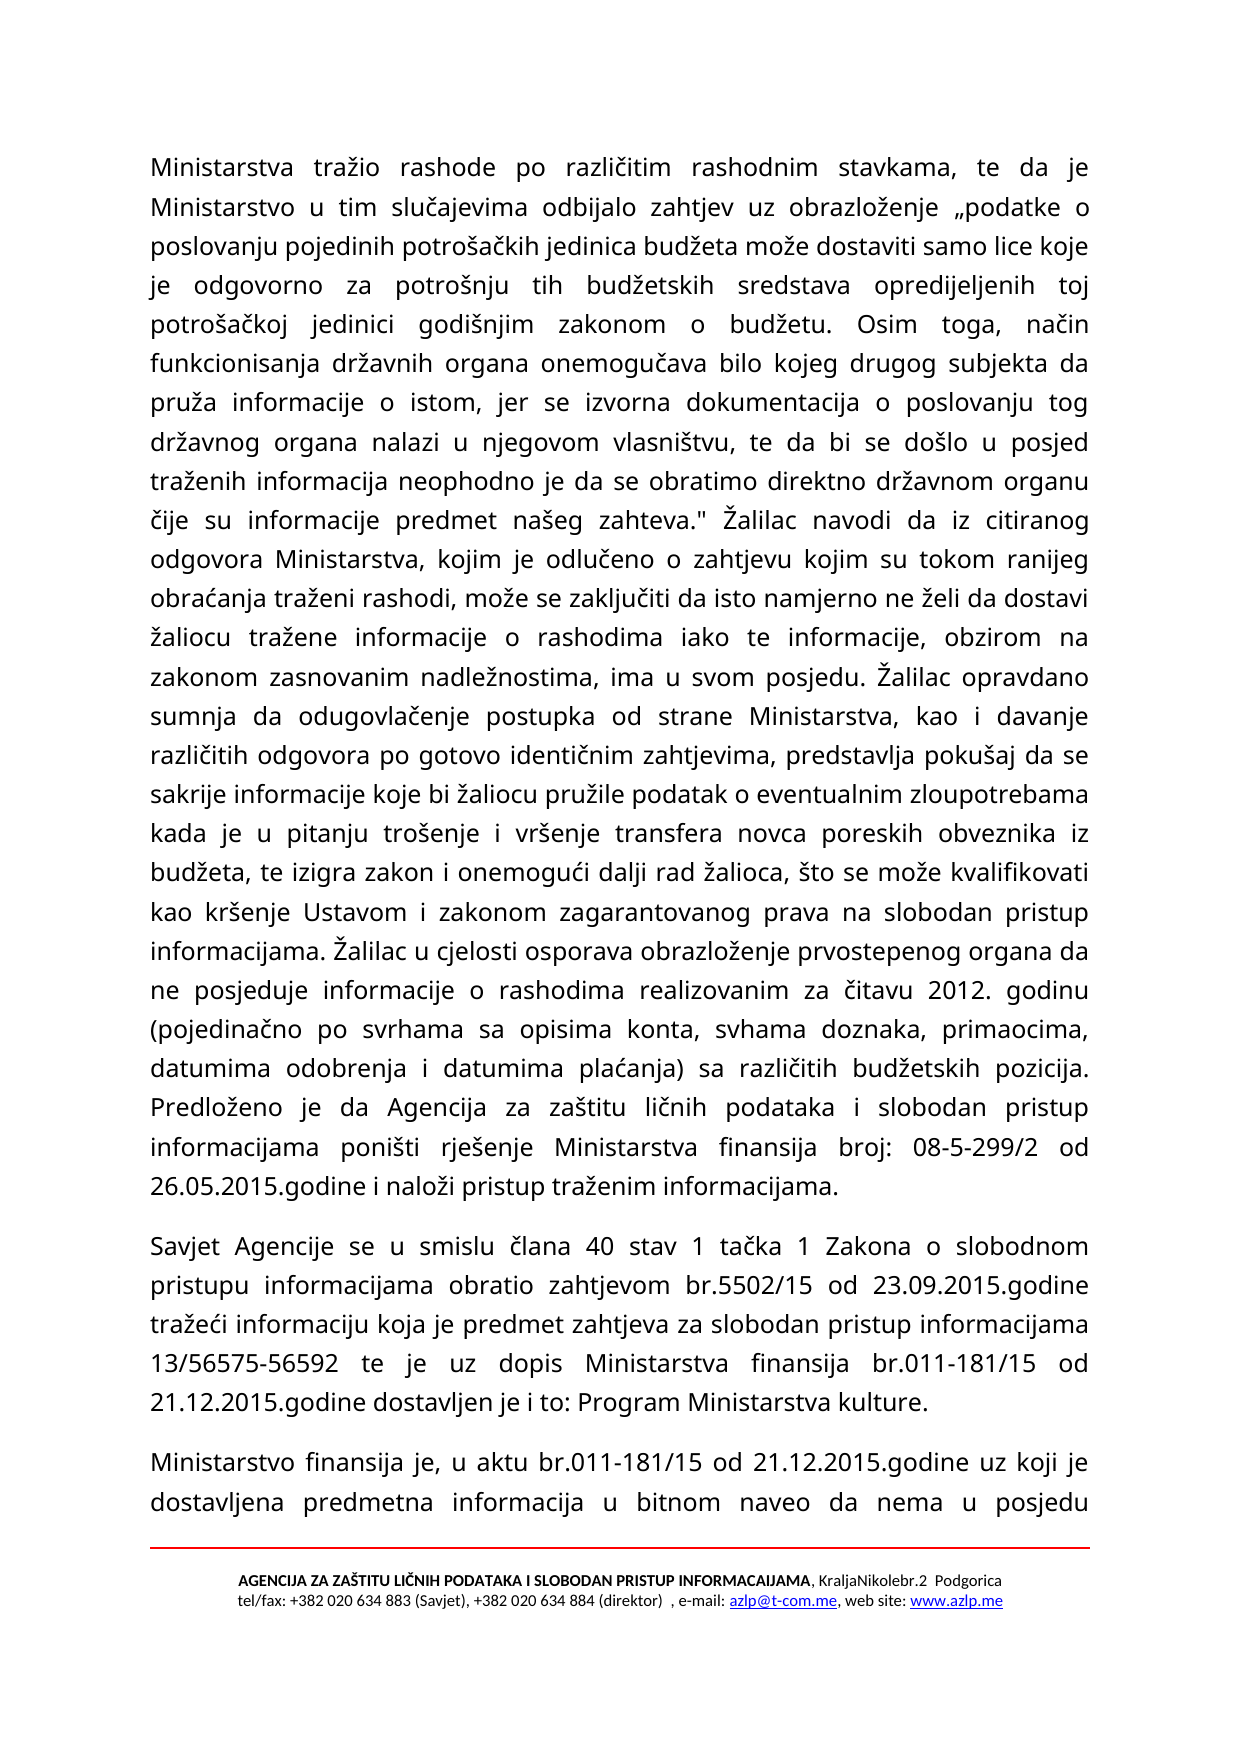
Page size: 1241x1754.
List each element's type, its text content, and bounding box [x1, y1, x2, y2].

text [150, 150, 1090, 1202]
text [150, 1445, 1090, 1518]
text Savjet Agencije se u smislu člana 40 stav 1 tačka 1 Zakona o slobodnom pristupu informacijama obratio zahtjevom br.5502/15 od 23.09.2015.godine tražeći informaciju koja je predmet zahtjeva za slobodan pristup informacijama 13/56575-56592 te je uz dopis Ministarstva finansija br.011-181/15 od 21.12.2015.godine dostavljen je i to: Program Ministarstva kulture. [150, 1228, 1090, 1419]
